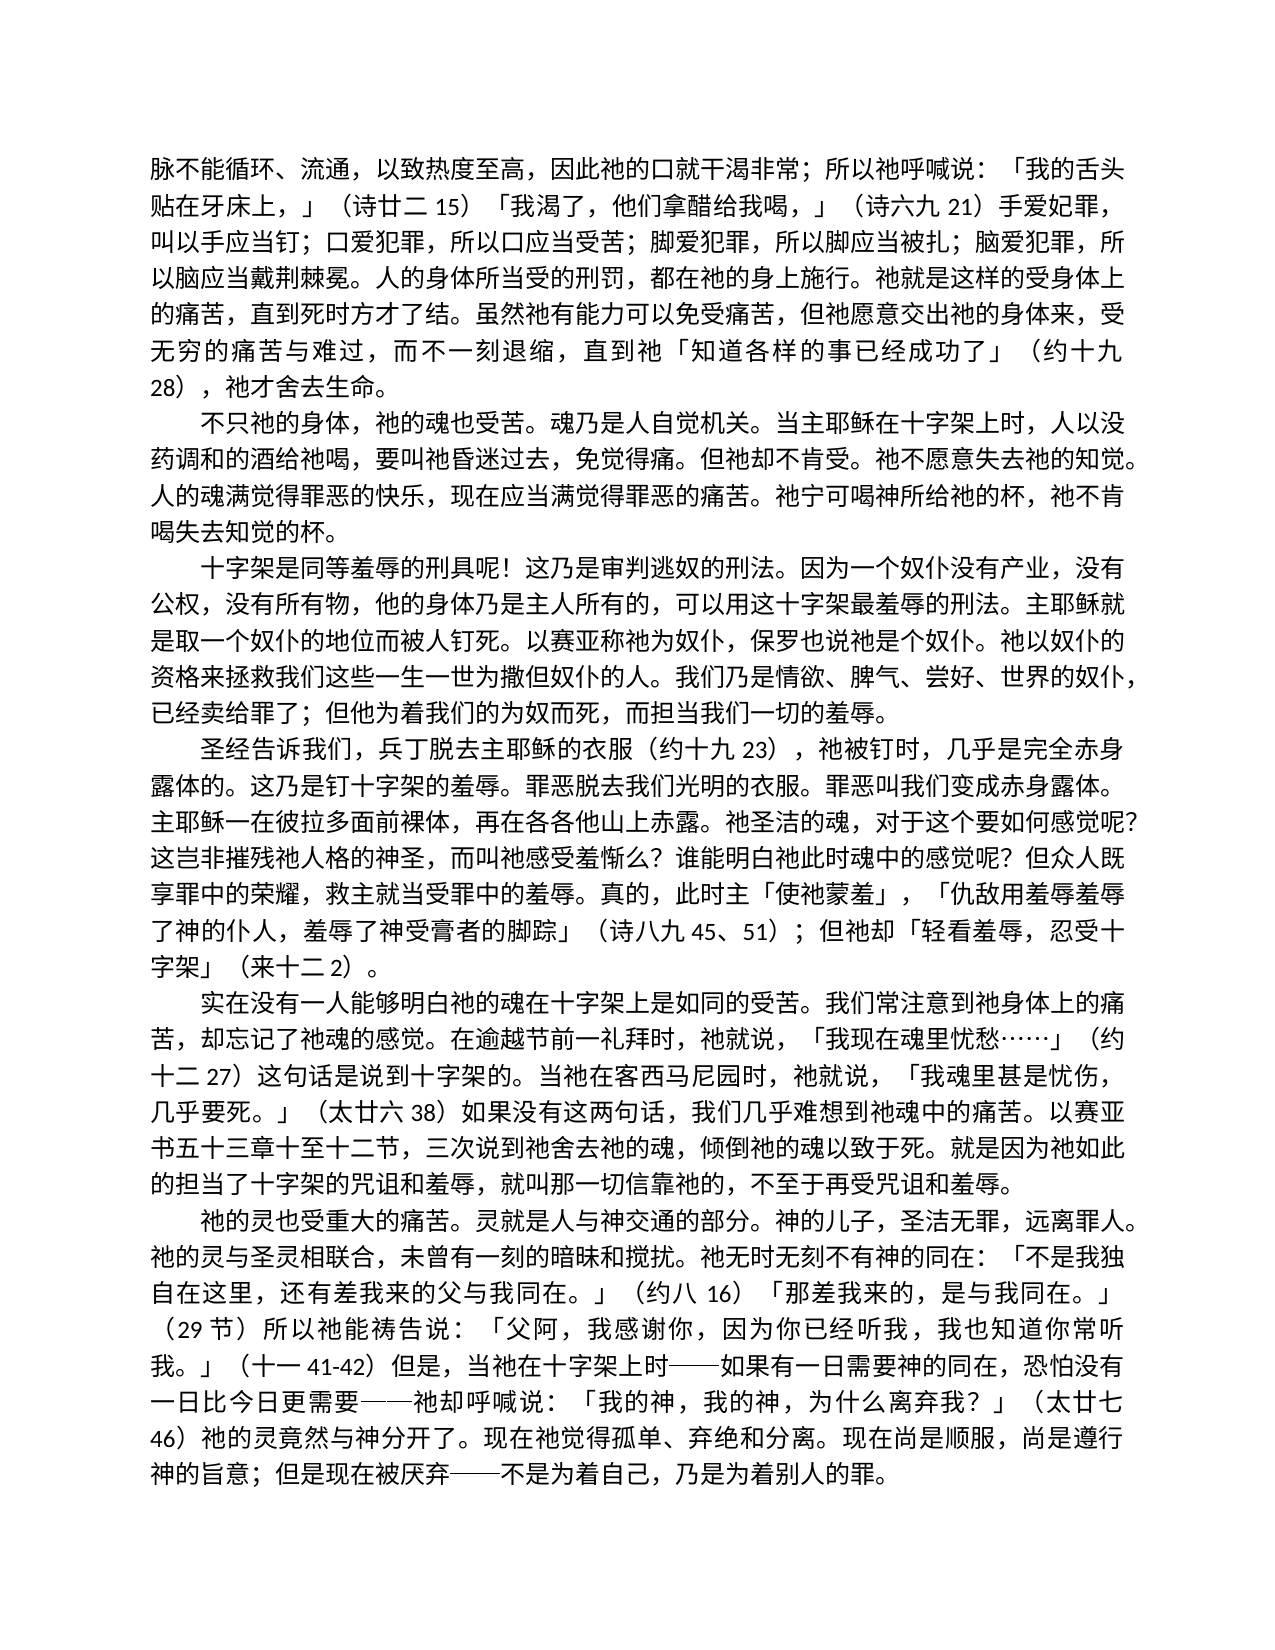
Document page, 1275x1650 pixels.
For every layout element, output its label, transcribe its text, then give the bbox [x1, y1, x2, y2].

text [150, 150, 1125, 404]
text 不只祂的身体，祂的魂也受苦。魂乃是人自觉机关。当主耶稣在十字架上时，人以没药调和的酒给祂喝，要叫祂昏迷过去，免觉得痛。但祂却不肯受。祂不愿意失去祂的知觉。人的魂满觉得罪恶的快乐，现在应当满觉得罪恶的痛苦。祂宁可喝神所给祂的杯，祂不肯喝失去知觉的杯。 [150, 404, 1125, 549]
text 圣经告诉我们，兵丁脱去主耶稣的衣服（约十九23），祂被钉时，几乎是完全赤身露体的。这乃是钉十字架的羞辱。罪恶脱去我们光明的衣服。罪恶叫我们变成赤身露体。主耶稣一在彼拉多面前裸体，再在各各他山上赤露。祂圣洁的魂，对于这个要如何感觉呢？这岂非摧残祂人格的神圣，而叫祂感受羞惭么？谁能明白祂此时魂中的感觉呢？但众人既享罪中的荣耀，救主就当受罪中的羞辱。真的，此时主「使祂蒙羞」，「仇敌用羞辱羞辱了神的仆人，羞辱了神受膏者的脚踪」（诗八九45、51）；但祂却「轻看羞辱，忍受十字架」（来十二2）。 [150, 730, 1125, 984]
text 十字架是同等羞辱的刑具呢！这乃是审判逃奴的刑法。因为一个奴仆没有产业，没有公权，没有所有物，他的身体乃是主人所有的，可以用这十字架最羞辱的刑法。主耶稣就是取一个奴仆的地位而被人钉死。以赛亚称祂为奴仆，保罗也说祂是个奴仆。祂以奴仆的资格来拯救我们这些一生一世为撒但奴仆的人。我们乃是情欲、脾气、尝好、世界的奴仆，已经卖给罪了；但他为着我们的为奴而死，而担当我们一切的羞辱。 [150, 549, 1125, 730]
text 祂的灵也受重大的痛苦。灵就是人与神交通的部分。神的儿子，圣洁无罪，远离罪人。祂的灵与圣灵相联合，未曾有一刻的暗昧和搅扰。祂无时无刻不有神的同在：「不是我独自在这里，还有差我来的父与我同在。」（约八16）「那差我来的，是与我同在。」（29节）所以祂能祷告说：「父阿，我感谢你，因为你已经听我，我也知道你常听我。」（十一41-42）但是，当祂在十字架上时──如果有一日需要神的同在，恐怕没有一日比今日更需要──祂却呼喊说：「我的神，我的神，为什么离弃我？」（太廿七46）祂的灵竟然与神分开了。现在祂觉得孤单、弃绝和分离。现在尚是顺服，尚是遵行神的旨意；但是现在被厌弃──不是为着自己，乃是为着别人的罪。 [150, 1201, 1125, 1491]
text 实在没有一人能够明白祂的魂在十字架上是如同的受苦。我们常注意到祂身体上的痛苦，却忘记了祂魂的感觉。在逾越节前一礼拜时，祂就说，「我现在魂里忧愁……」（约十二27）这句话是说到十字架的。当祂在客西马尼园时，祂就说，「我魂里甚是忧伤，几乎要死。」（太廿六38）如果没有这两句话，我们几乎难想到祂魂中的痛苦。以赛亚书五十三章十至十二节，三次说到祂舍去祂的魂，倾倒祂的魂以致于死。就是因为祂如此的担当了十字架的咒诅和羞辱，就叫那一切信靠祂的，不至于再受咒诅和羞辱。 [150, 984, 1125, 1201]
